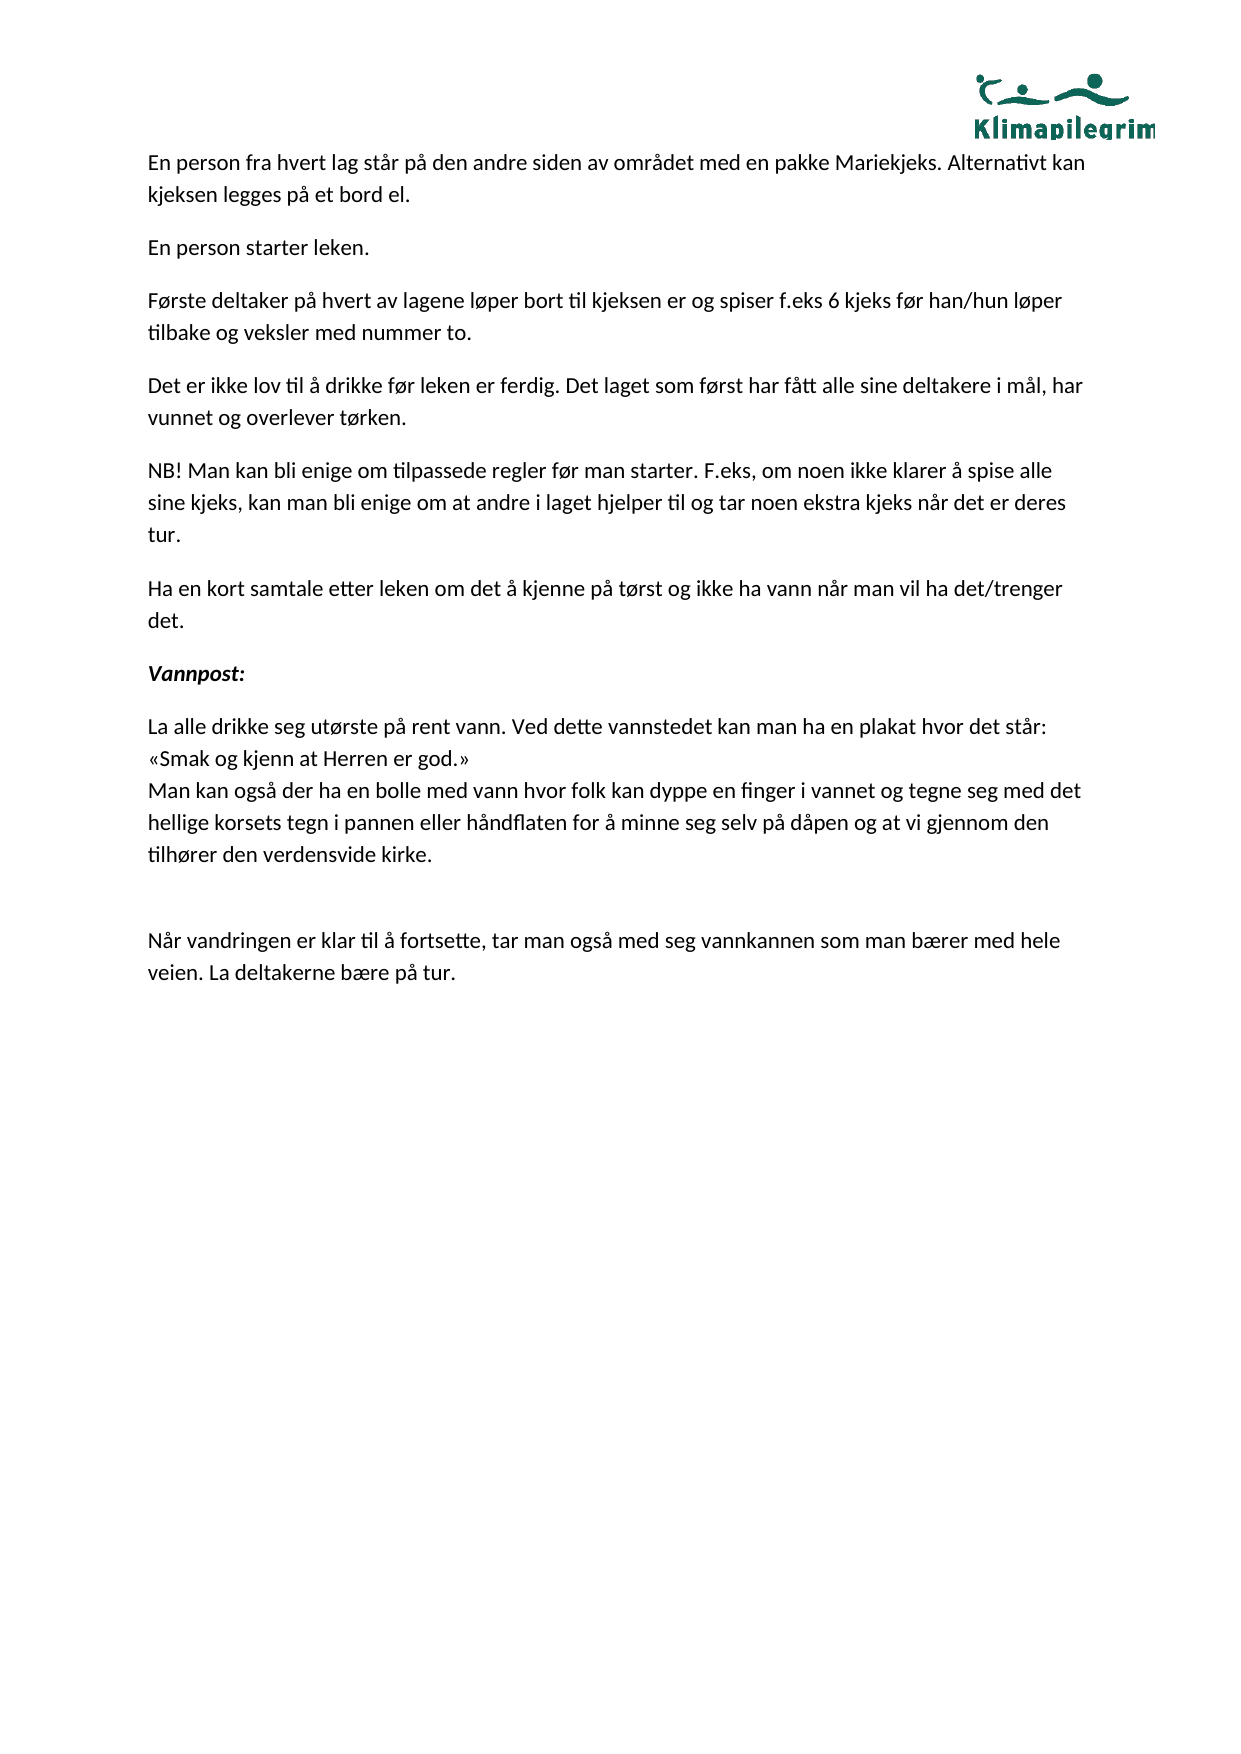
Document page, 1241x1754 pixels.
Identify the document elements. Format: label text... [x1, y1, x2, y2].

text Det er ikke lov til å drikke før leken er ferdig. Det laget som først har fått alle sine deltakere i mål, har vunnet og overlever tørken. [148, 371, 1093, 431]
text Når vandringen er klar til å fortsette, tar man også med seg vannkannen som man bærer med hele veien. La deltakerne bære på tur. [148, 926, 1093, 986]
text Ha en kort samtale etter leken om det å kjenne på tørst og ikke ha vann når man vil ha det/trenger det. [148, 574, 1093, 634]
text En person starter leken. [148, 233, 1093, 261]
text Vannpost: [148, 659, 1093, 687]
text En person fra hvert lag står på den andre siden av området med en pakke Mariekjeks. Alternativt kan kjeksen legges på et bord el. [148, 148, 1093, 208]
text Første deltaker på hvert av lagene løper bort til kjeksen er og spiser f.eks 6 kjeks før han/hun løper tilbake og veksler med nummer to. [148, 286, 1093, 346]
text NB! Man kan bli enige om tilpassede regler før man starter. F.eks, om noen ikke klarer å spise alle sine kjeks, kan man bli enige om at andre i laget hjelper til og tar noen ekstra kjeks når det er deres tur. [148, 456, 1093, 549]
text La alle drikke seg utørste på rent vann. Ved dette vannstedet kan man ha en plakat hvor det står: «Smak og kjenn at Herren er god.» [148, 712, 1093, 772]
picture [973, 73, 1155, 139]
text Man kan også der ha en bolle med vann hvor folk kan dyppe en finger i vannet og tegne seg med det hellige korsets tegn i pannen eller håndflaten for å minne seg selv på dåpen og at vi gjennom den tilhører den verdensvide kirke. [148, 776, 1093, 869]
